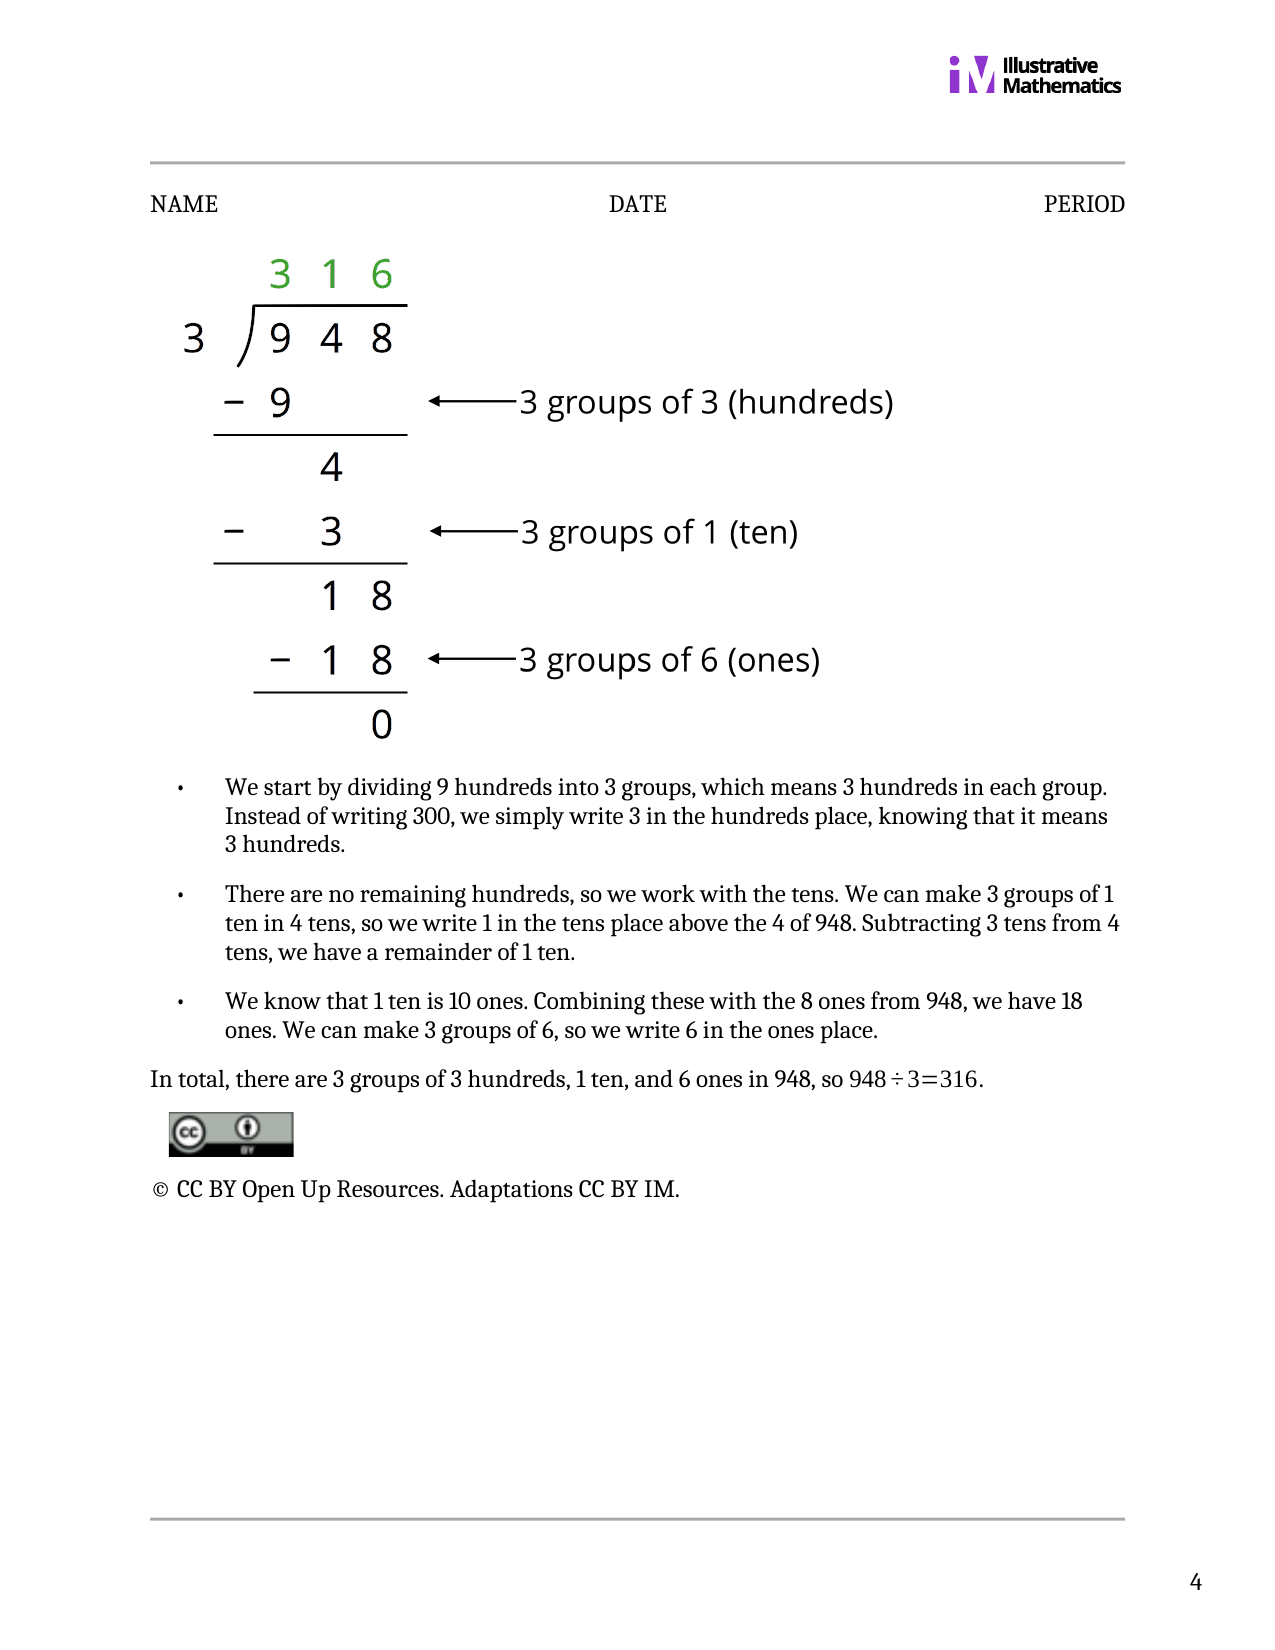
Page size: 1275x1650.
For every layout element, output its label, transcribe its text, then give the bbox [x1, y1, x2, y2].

list We start by dividing 9 hundreds into 3 groups, which means 3 hundreds in each group. Instead of writing 300, we simply write 3 in the hundreds place, knowing that it means 3 hundreds. [175, 773, 1125, 859]
picture [168, 247, 912, 755]
text © CC BY Open Up Resources. Adaptations CC BY IM. [150, 1175, 1125, 1204]
picture [949, 55, 1121, 93]
text In total, there are 3 groups of 3 hundreds, 1 ten, and 6 ones in 948, so . [150, 1065, 1125, 1094]
list We know that 1 ten is 10 ones. Combining these with the 8 ones from 948, we have 18 ones. We can make 3 groups of 6, so we write 6 in the ones place. [175, 987, 1125, 1044]
list There are no remaining hundreds, so we work with the tens. We can make 3 groups of 1 ten in 4 tens, so we write 1 in the tens place above the 4 of 948. Subtracting 3 tens from 4 tens, we have a remainder of 1 ten. [175, 880, 1125, 966]
picture [168, 1112, 294, 1157]
